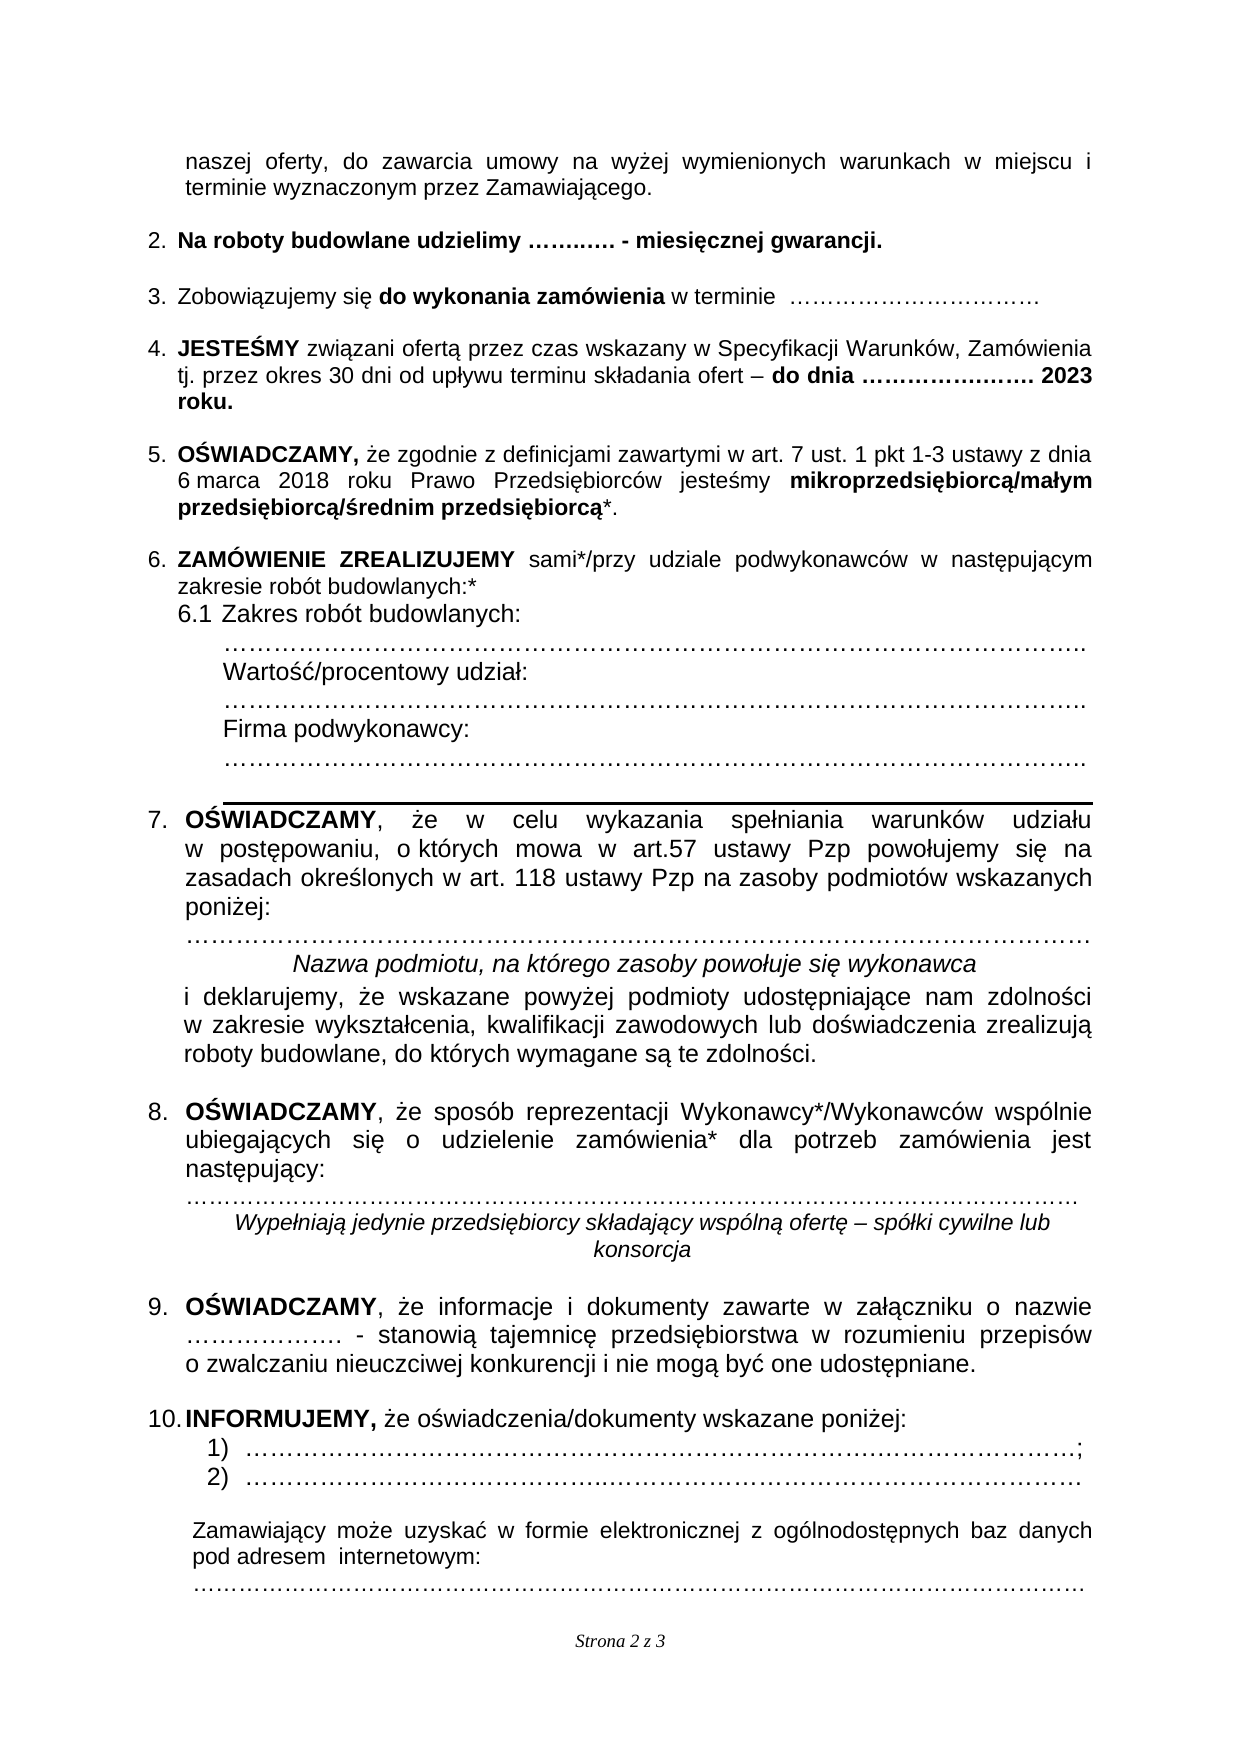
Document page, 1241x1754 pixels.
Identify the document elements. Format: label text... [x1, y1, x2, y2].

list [148, 148, 1093, 200]
text Zamawiający może uzyskać w formie elektronicznej z ogólnodostępnych baz danych pod adresem internetowym: [192, 1517, 1093, 1569]
list Zakres robót budowlanych: [177, 599, 1093, 628]
list ………………………………………………………………….……………………; [207, 1433, 1093, 1462]
list Firma podwykonawcy: [223, 714, 1093, 743]
list Zobowiązujemy się do wykonania zamówienia w terminie …………………………… [148, 283, 1093, 309]
list Wartość/procentowy udział: [223, 656, 1093, 685]
list INFORMUJEMY, że oświadczenia/dokumenty wskazane poniżej: [148, 1404, 1093, 1433]
text ……………………………………………………………………………………………………… [192, 1569, 1093, 1596]
list ……………………………………………….……………………………………………… [185, 920, 1093, 949]
list OŚWIADCZAMY, że sposób reprezentacji Wykonawcy*/Wykonawców wspólnie ubiegających się o udzielenie zamówienia* dla potrzeb zamówienia jest następujący: [148, 1097, 1093, 1183]
text ……………………………………………………………………………………………………… [185, 1183, 1093, 1209]
list ………………………………………………………………………………………….. [223, 628, 1093, 656]
list ……………………………………..………………………………………………… [207, 1462, 1093, 1490]
list OŚWIADCZAMY, że w celu wykazania spełniania warunków udziału w postępowaniu, o których mowa w art.57 ustawy Pzp powołujemy się na zasadach określonych w art. 118 ustawy Pzp na zasoby podmiotów wskazanych poniżej: [147, 805, 1093, 920]
list i deklarujemy, że wskazane powyżej podmioty udostępniające nam zdolności w zakresie wykształcenia, kwalifikacji zawodowych lub doświadczenia zrealizują roboty budowlane, do których wymagane są te zdolności. [183, 982, 1093, 1068]
list JESTEŚMY związani ofertą przez czas wskazany w Specyfikacji Warunków, Zamówienia tj. przez okres 30 dni od upływu terminu składania ofert – do dnia …………….……. 2023 roku. [148, 335, 1093, 414]
list OŚWIADCZAMY, że zgodnie z definicjami zawartymi w art. 7 ust. 1 pkt 1-3 ustawy z dnia 6 marca 2018 roku Prawo Przedsiębiorców jesteśmy mikroprzedsiębiorcą/małym przedsiębiorcą/średnim przedsiębiorcą*. [148, 441, 1093, 520]
list Na roboty budowlane udzielimy ……..…. - miesięcznej gwarancji. [148, 227, 1093, 253]
text Wypełniają jedynie przedsiębiorcy składający wspólną ofertę – spółki cywilne lub konsorcja [192, 1209, 1093, 1262]
list ………………………………………………………………………………………….. [223, 743, 1093, 771]
list ZAMÓWIENIE ZREALIZUJEMY sami*/przy udziale podwykonawców w następującym zakresie robót budowlanych:* [148, 546, 1093, 599]
list Nazwa podmiotu, na którego zasoby powołuje się wykonawca [177, 949, 1093, 978]
list OŚWIADCZAMY, że informacje i dokumenty zawarte w załączniku o nazwie ………………. - stanowią tajemnicę przedsiębiorstwa w rozumieniu przepisów o zwalczaniu nieuczciwej konkurencji i nie mogą być one udostępniane. [148, 1292, 1093, 1378]
list ………………………………………………………………………………………….. [223, 685, 1093, 714]
